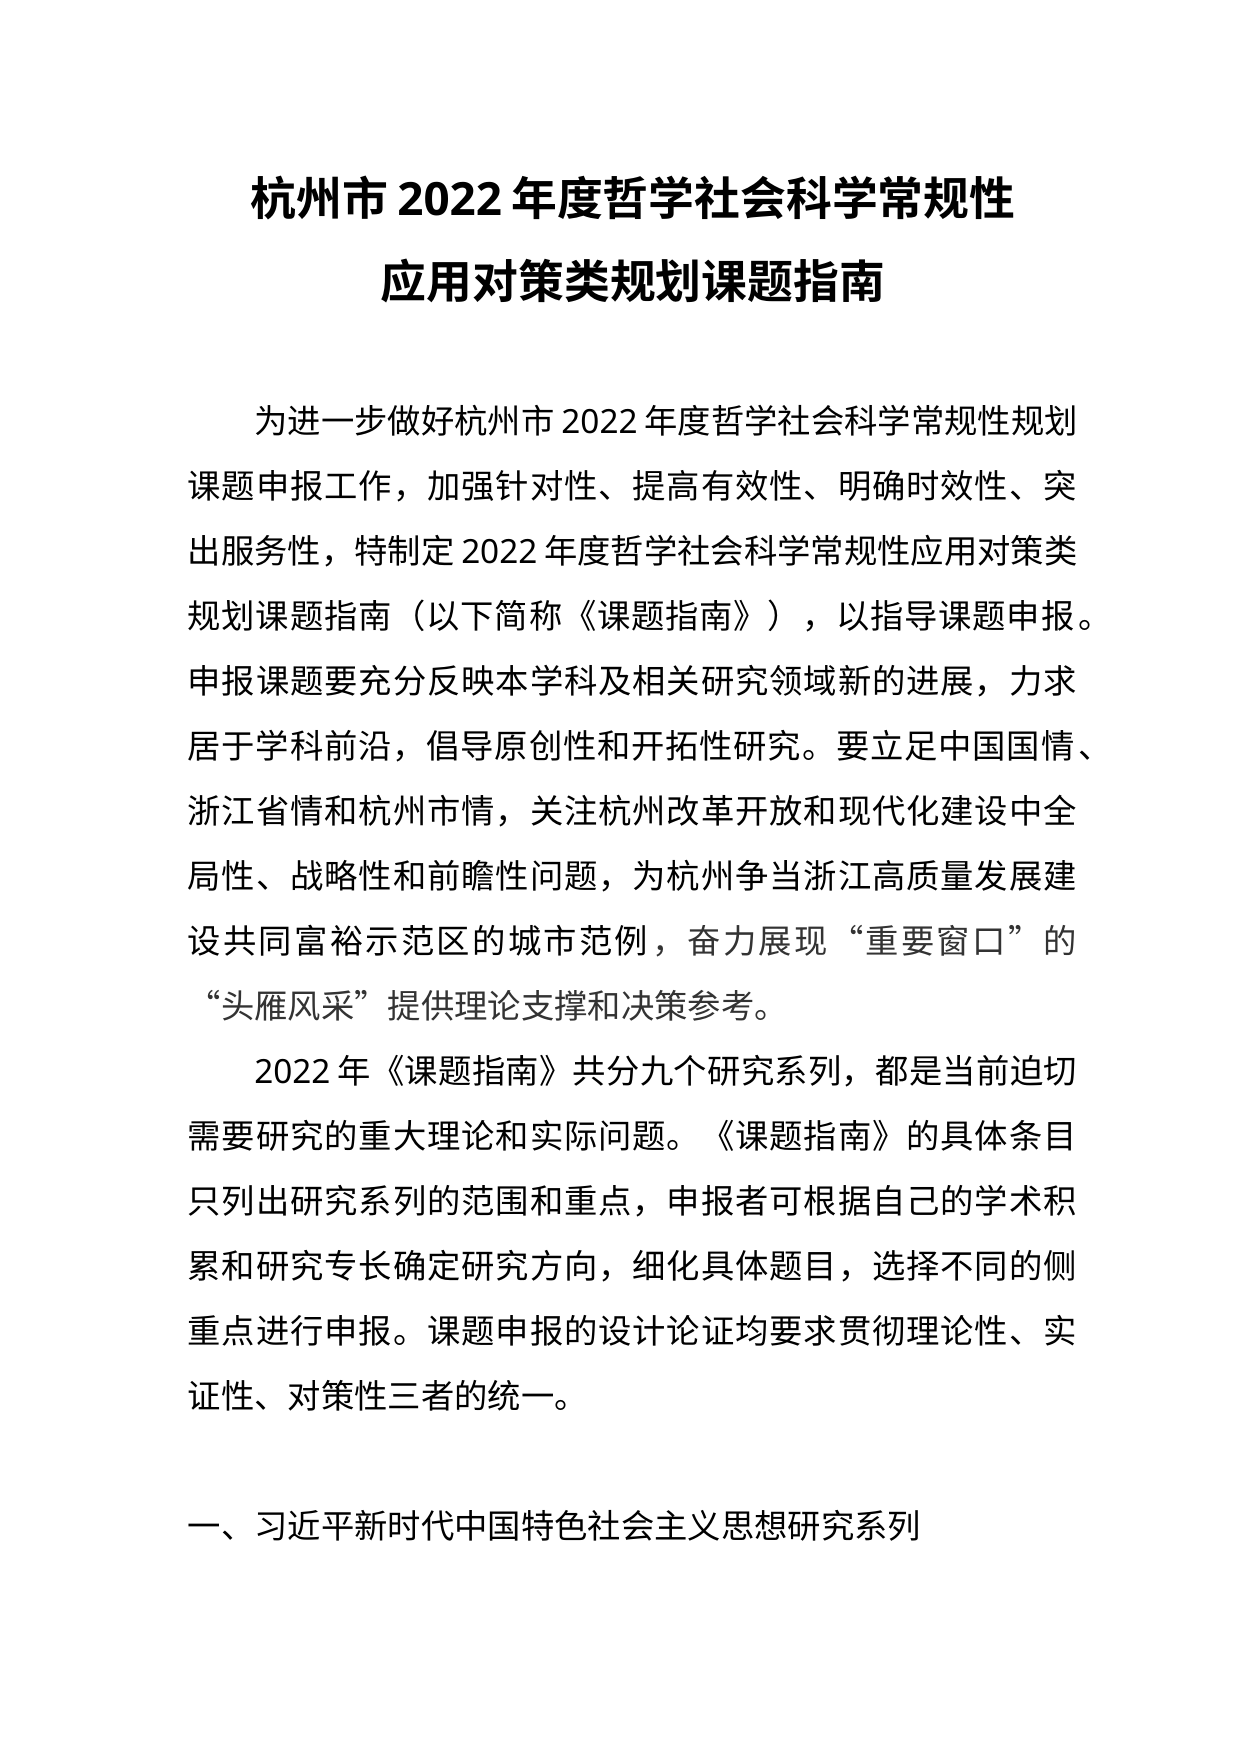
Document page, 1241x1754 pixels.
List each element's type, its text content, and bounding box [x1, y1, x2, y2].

text 为进一步做好杭州市2022年度哲学社会科学常规性规划课题申报工作，加强针对性、提高有效性、明确时效性、突出服务性，特制定2022年度哲学社会科学常规性应用对策类规划课题指南（以下简称《课题指南》），以指导课题申报。申报课题要充分反映本学科及相关研究领域新的进展，力求居于学科前沿，倡导原创性和开拓性研究。要立足中国国情、浙江省情和杭州市情，关注杭州改革开放和现代化建设中全局性、战略性和前瞻性问题，为杭州争当浙江高质量发展建设共同富裕示范区的城市范例，奋力展现“重要窗口”的“头雁风采”提供理论支撑和决策参考。 [187, 386, 1078, 1036]
text 一、习近平新时代中国特色社会主义思想研究系列 [187, 1491, 1078, 1556]
text 应用对策类规划课题指南 [187, 245, 1078, 311]
text 2022年《课题指南》共分九个研究系列，都是当前迫切需要研究的重大理论和实际问题。《课题指南》的具体条目只列出研究系列的范围和重点，申报者可根据自己的学术积累和研究专长确定研究方向，细化具体题目，选择不同的侧重点进行申报。课题申报的设计论证均要求贯彻理论性、实证性、对策性三者的统一。 [187, 1036, 1078, 1426]
text 杭州市2022年度哲学社会科学常规性 [187, 162, 1078, 228]
